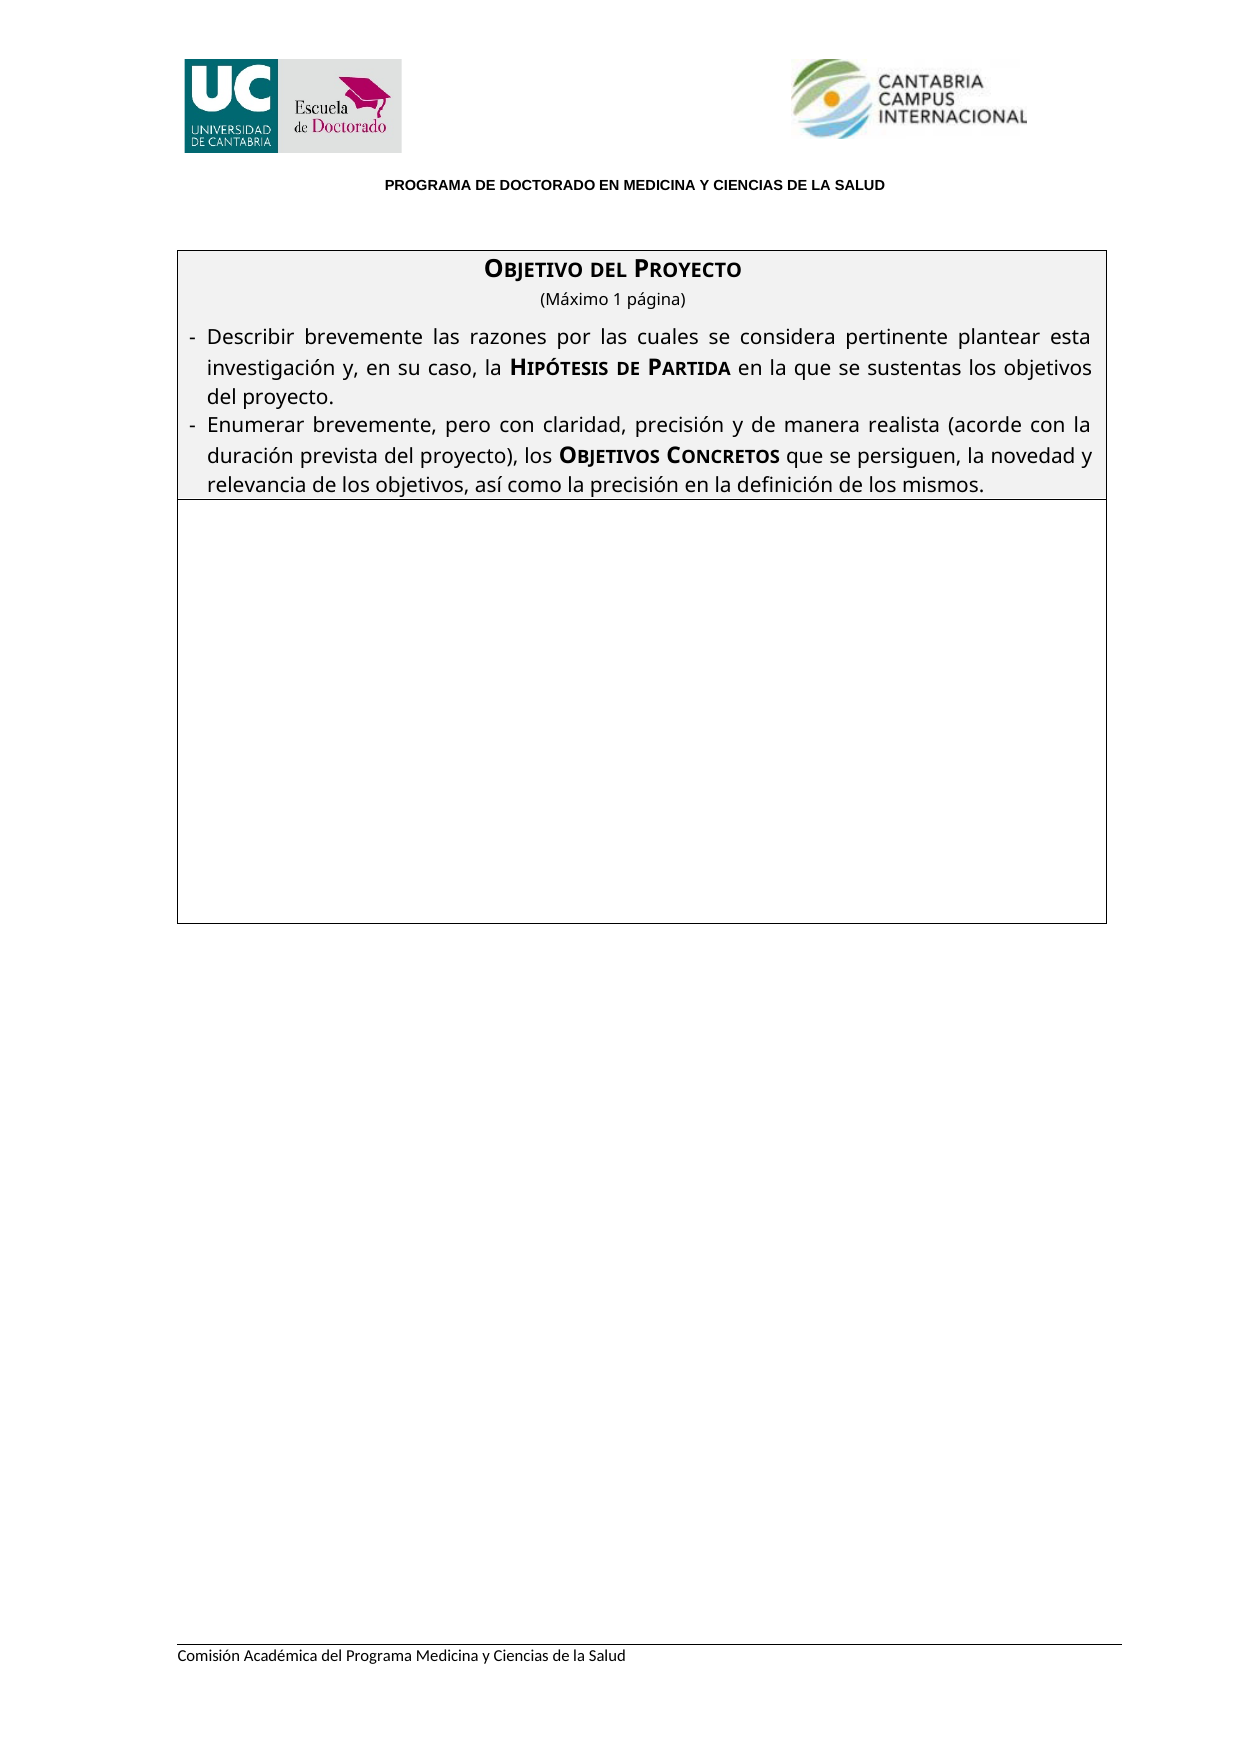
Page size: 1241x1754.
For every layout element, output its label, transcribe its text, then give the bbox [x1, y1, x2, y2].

table_header Objetivo del Proyecto (Máximo 1 página) Describir brevemente las razones por las cuales se considera pertinente plantear esta investigación y, en su caso, la Hipótesis de Partida en la que se sustentas los objetivos del proyecto. Enumerar brevemente, pero con claridad, precisión y de manera realista (acorde con la duración prevista del proyecto), los Objetivos Concretos que se persiguen, la novedad y relevancia de los objetivos, así como la precisión en la definición de los mismos. [178, 251, 1106, 498]
picture [184, 59, 402, 153]
table_cell [178, 500, 1106, 923]
